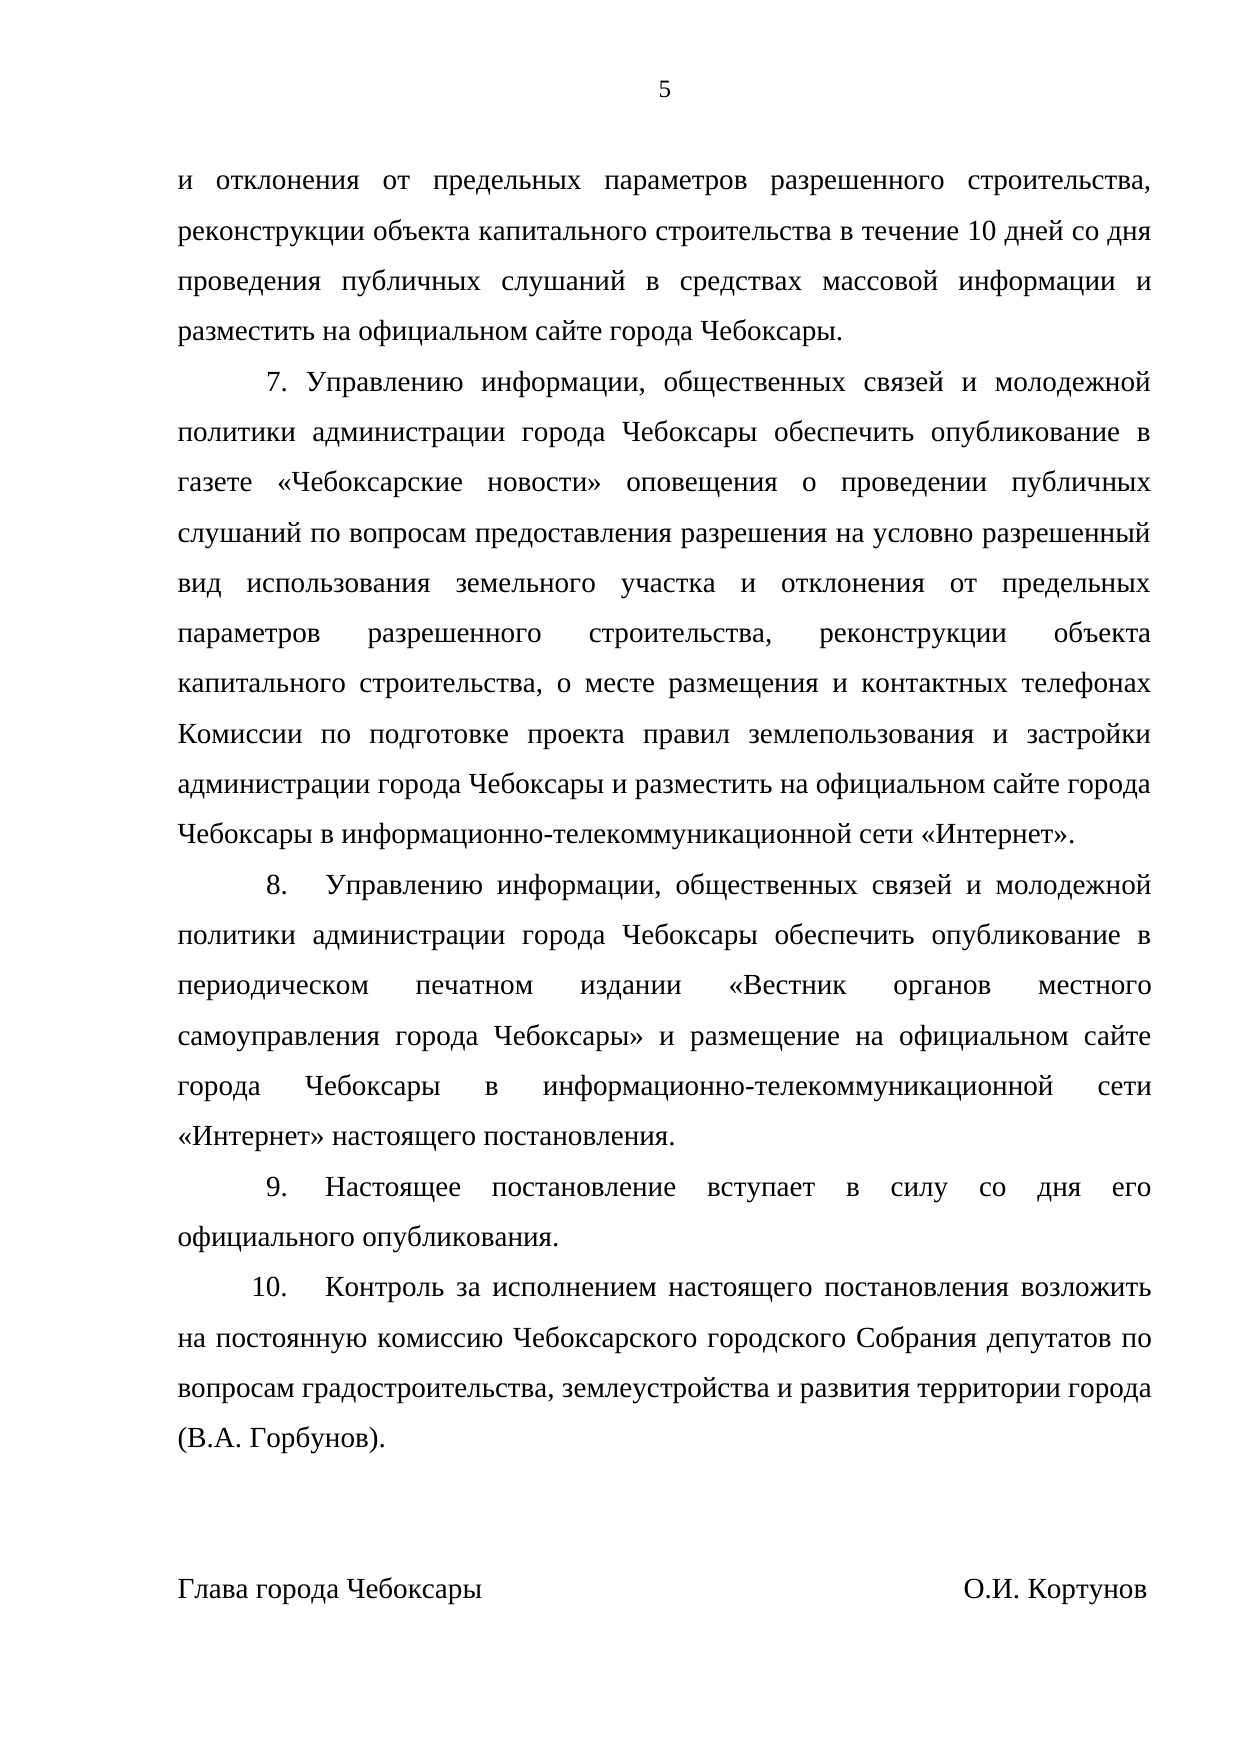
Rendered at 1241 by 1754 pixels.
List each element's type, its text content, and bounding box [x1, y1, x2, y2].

text 7. Управлению информации, общественных связей и молодежной политики администрации города Чебоксары обеспечить опубликование в газете «Чебоксарские новости» оповещения о проведении публичных слушаний по вопросам предоставления разрешения на условно разрешенный вид использования земельного участка и отклонения от предельных параметров разрешенного строительства, реконструкции объекта капитального строительства, о месте размещения и контактных телефонах Комиссии по подготовке проекта правил землепользования и застройки администрации города Чебоксары и разместить на официальном сайте города Чебоксары в информационно-телекоммуникационной сети «Интернет». [177, 364, 1152, 850]
text 9. Настоящее постановление вступает в силу со дня его официального опубликования. [177, 1169, 1152, 1253]
text 8. Управлению информации, общественных связей и молодежной политики администрации города Чебоксары обеспечить опубликование в периодическом печатном издании «Вестник органов местного самоуправления города Чебоксары» и размещение на официальном сайте города Чебоксары в информационно-телекоммуникационной сети «Интернет» настоящего постановления. [177, 867, 1152, 1152]
text Глава города Чебоксары О.И. Кортунов [177, 1571, 1152, 1605]
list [177, 162, 1152, 347]
list Контроль за исполнением настоящего постановления возложить на постоянную комиссию Чебоксарского городского Собрания депутатов по вопросам градостроительства, землеустройства и развития территории города (В.А. Горбунов). [177, 1269, 1152, 1454]
